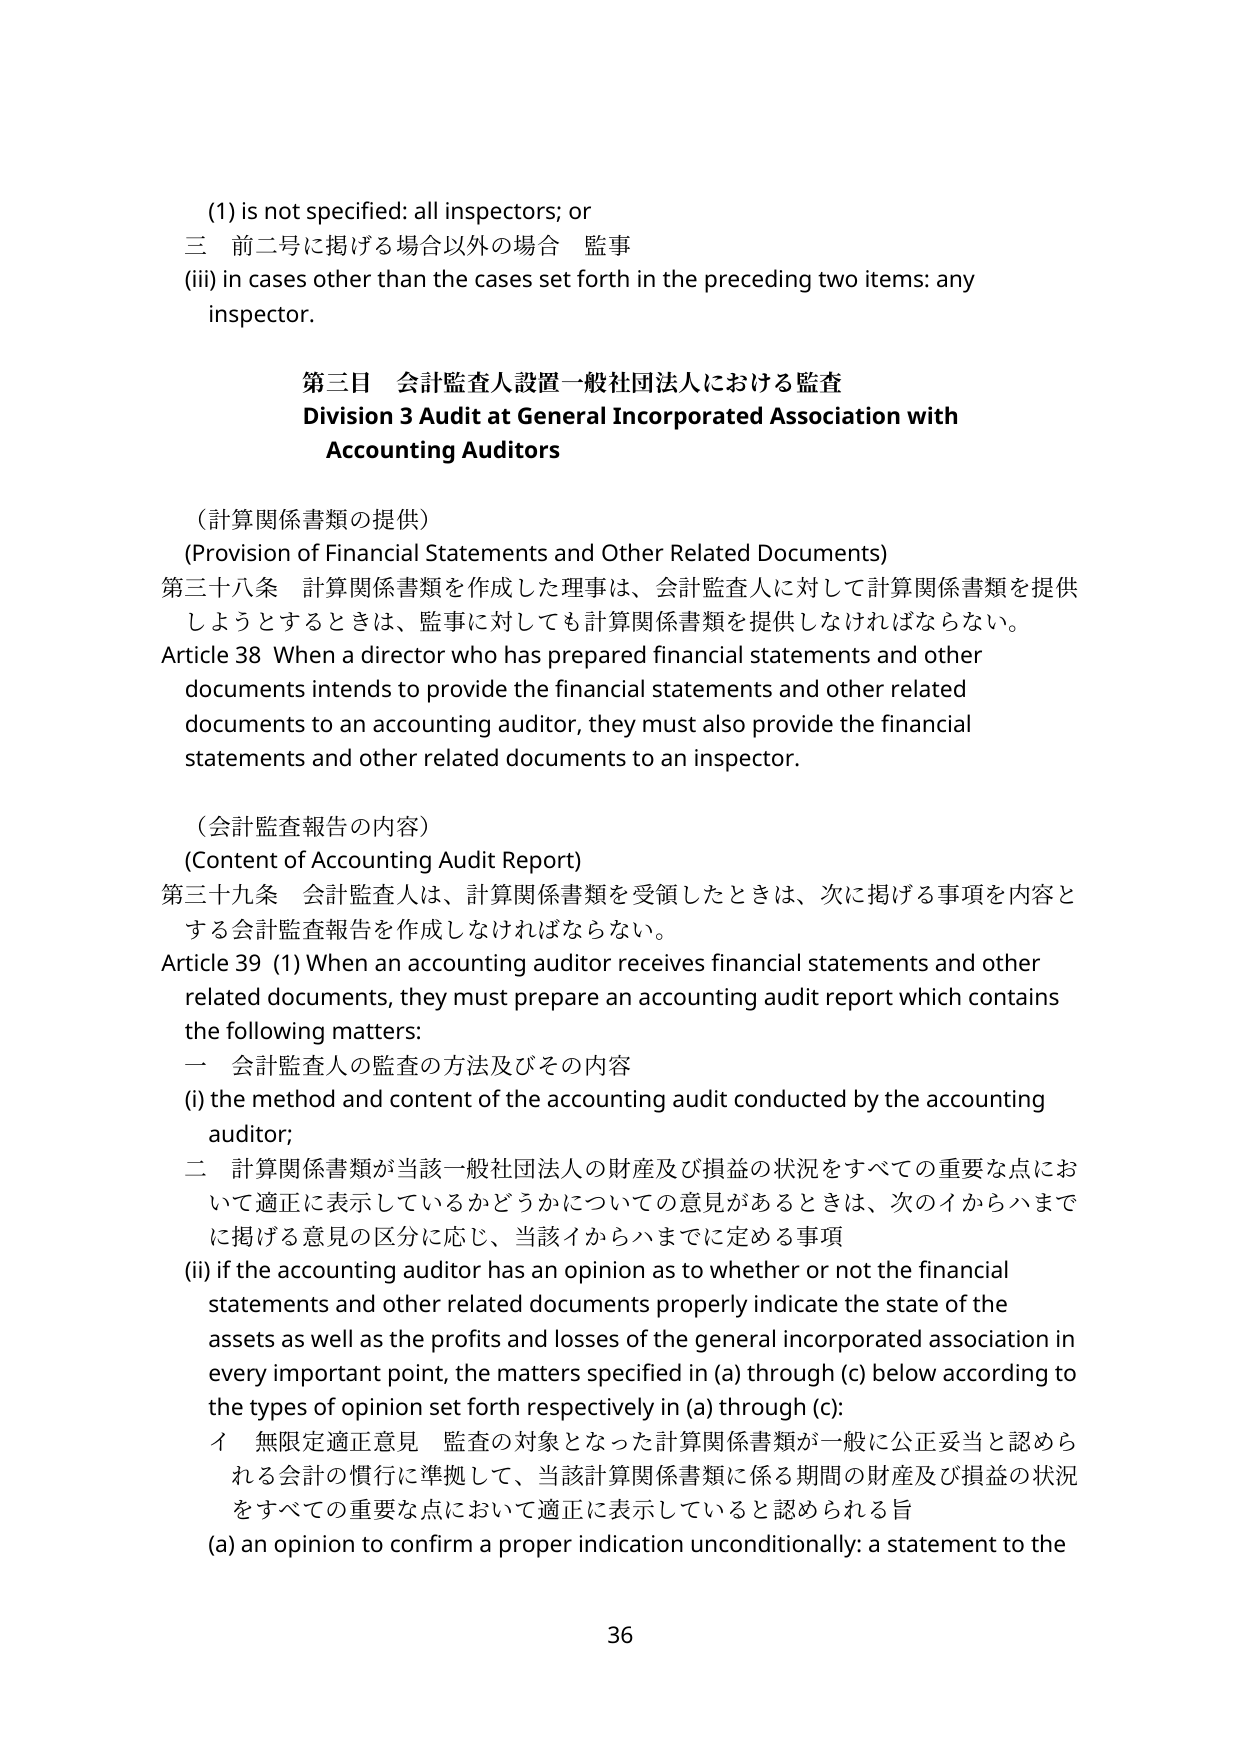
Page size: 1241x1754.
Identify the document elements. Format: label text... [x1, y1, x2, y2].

text 第三目 会計監査人設置一般社団法人における監査 [298, 364, 1079, 399]
text Article 38 When a director who has prepared financial statements and other documents intends to provide the financial statements and other related documents to an accounting auditor, they must also provide the financial statements and other related documents to an inspector. [161, 638, 1079, 774]
text (iii) in cases other than the cases set forth in the preceding two items: any inspector. [184, 262, 1079, 330]
text 二 計算関係書類が当該一般社団法人の財産及び損益の状況をすべての重要な点において適正に表示しているかどうかについての意見があるときは、次のイからハまでに掲げる意見の区分に応じ、当該イからハまでに定める事項 [184, 1150, 1079, 1253]
text (Provision of Financial Statements and Other Related Documents) [184, 535, 1079, 569]
text (Content of Accounting Audit Report) [184, 843, 1079, 877]
text 一 会計監査人の監査の方法及びその内容 [184, 1048, 1079, 1082]
text (i) the method and content of the accounting audit conducted by the accounting auditor; [184, 1082, 1079, 1150]
text 第三十八条 計算関係書類を作成した理事は、会計監査人に対して計算関係書類を提供しようとするときは、監事に対しても計算関係書類を提供しなければならない。 [161, 569, 1079, 638]
text （会計監査報告の内容） [184, 809, 1079, 843]
text 三 前二号に掲げる場合以外の場合 監事 [184, 228, 1079, 262]
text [184, 194, 1079, 228]
text Division 3 Audit at General Incorporated Association with Accounting Auditors [298, 399, 1079, 467]
text （計算関係書類の提供） [184, 501, 1079, 535]
text 第三十九条 会計監査人は、計算関係書類を受領したときは、次に掲げる事項を内容とする会計監査報告を作成しなければならない。 [161, 877, 1079, 945]
text イ 無限定適正意見 監査の対象となった計算関係書類が一般に公正妥当と認められる会計の慣行に準拠して、当該計算関係書類に係る期間の財産及び損益の状況をすべての重要な点において適正に表示していると認められる旨 [207, 1424, 1079, 1526]
text Article 39 (1) When an accounting auditor receives financial statements and other related documents, they must prepare an accounting audit report which contains the following matters: [161, 945, 1079, 1048]
text (ii) if the accounting auditor has an opinion as to whether or not the financial statements and other related documents properly indicate the state of the assets as well as the profits and losses of the general incorporated association in every important point, the matters specified in (a) through (c) below according to the types of opinion set forth respectively in (a) through (c): [184, 1253, 1079, 1424]
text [207, 1526, 1079, 1560]
